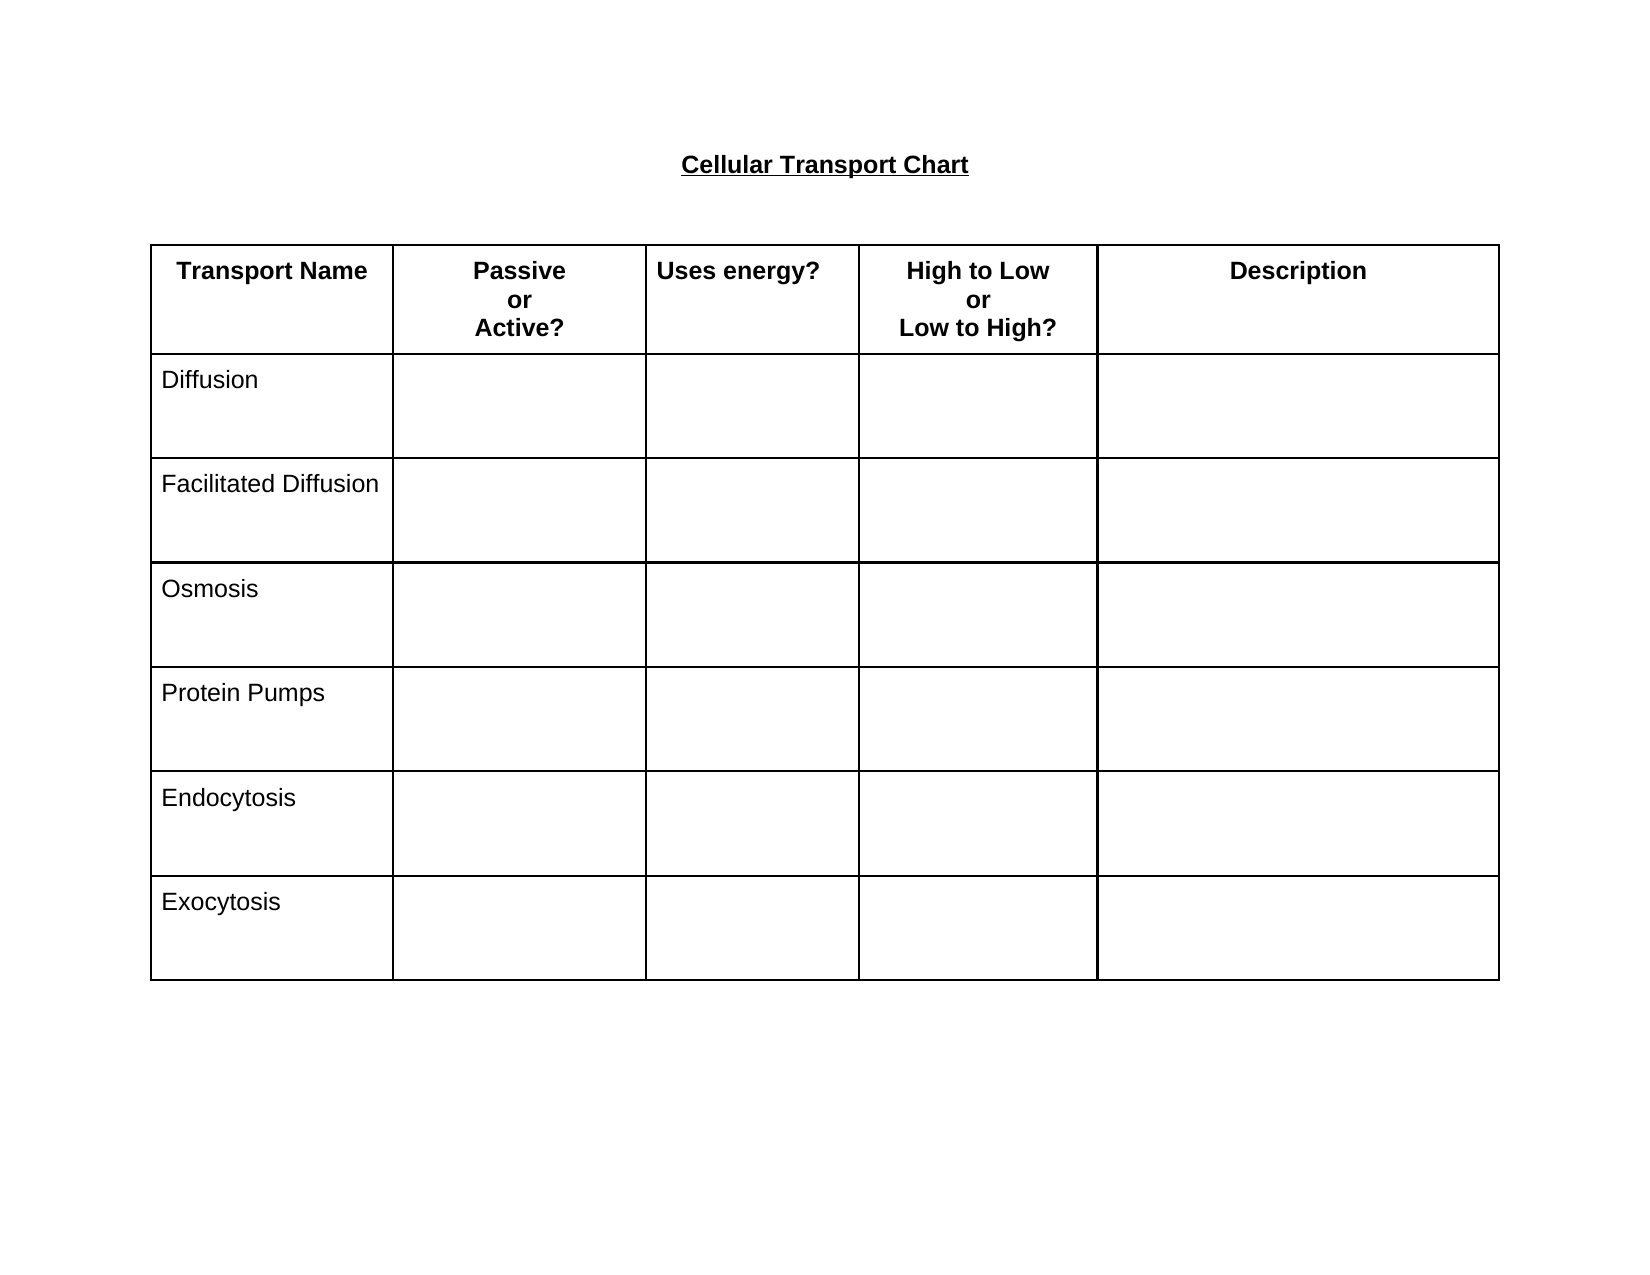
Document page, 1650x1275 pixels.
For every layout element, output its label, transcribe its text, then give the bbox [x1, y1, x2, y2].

table_cell [1099, 459, 1498, 561]
table_cell [647, 668, 858, 770]
table_cell Endocytosis [152, 772, 392, 874]
table_cell [1099, 355, 1498, 457]
table_header Transport Name [152, 246, 392, 353]
table_header Passive or Active? [394, 246, 645, 353]
table_cell [647, 355, 858, 457]
table_header High to Low or Low to High? [860, 246, 1096, 353]
table_cell [1099, 668, 1498, 770]
table_cell [1099, 772, 1498, 874]
table_cell [860, 564, 1096, 666]
table_cell [394, 459, 645, 561]
table_cell Diffusion [152, 355, 392, 457]
table_cell [1099, 877, 1498, 979]
table_cell [860, 668, 1096, 770]
table_cell [860, 459, 1096, 561]
table_cell [860, 877, 1096, 979]
table_cell [394, 772, 645, 874]
table_cell [647, 772, 858, 874]
table_cell Osmosis [152, 564, 392, 666]
table_cell [394, 355, 645, 457]
table_cell [647, 877, 858, 979]
table_cell [394, 668, 645, 770]
table_cell [394, 877, 645, 979]
table_cell [1099, 564, 1498, 666]
text Cellular Transport Chart [150, 150, 1500, 179]
table_cell [860, 772, 1096, 874]
table_cell [860, 355, 1096, 457]
table_cell [647, 564, 858, 666]
table_cell [394, 564, 645, 666]
table_header Uses energy? [647, 246, 858, 353]
table_cell Protein Pumps [152, 668, 392, 770]
table_cell Exocytosis [152, 877, 392, 979]
table_cell [647, 459, 858, 561]
table_cell Facilitated Diffusion [152, 459, 392, 561]
table_header Description [1099, 246, 1498, 353]
